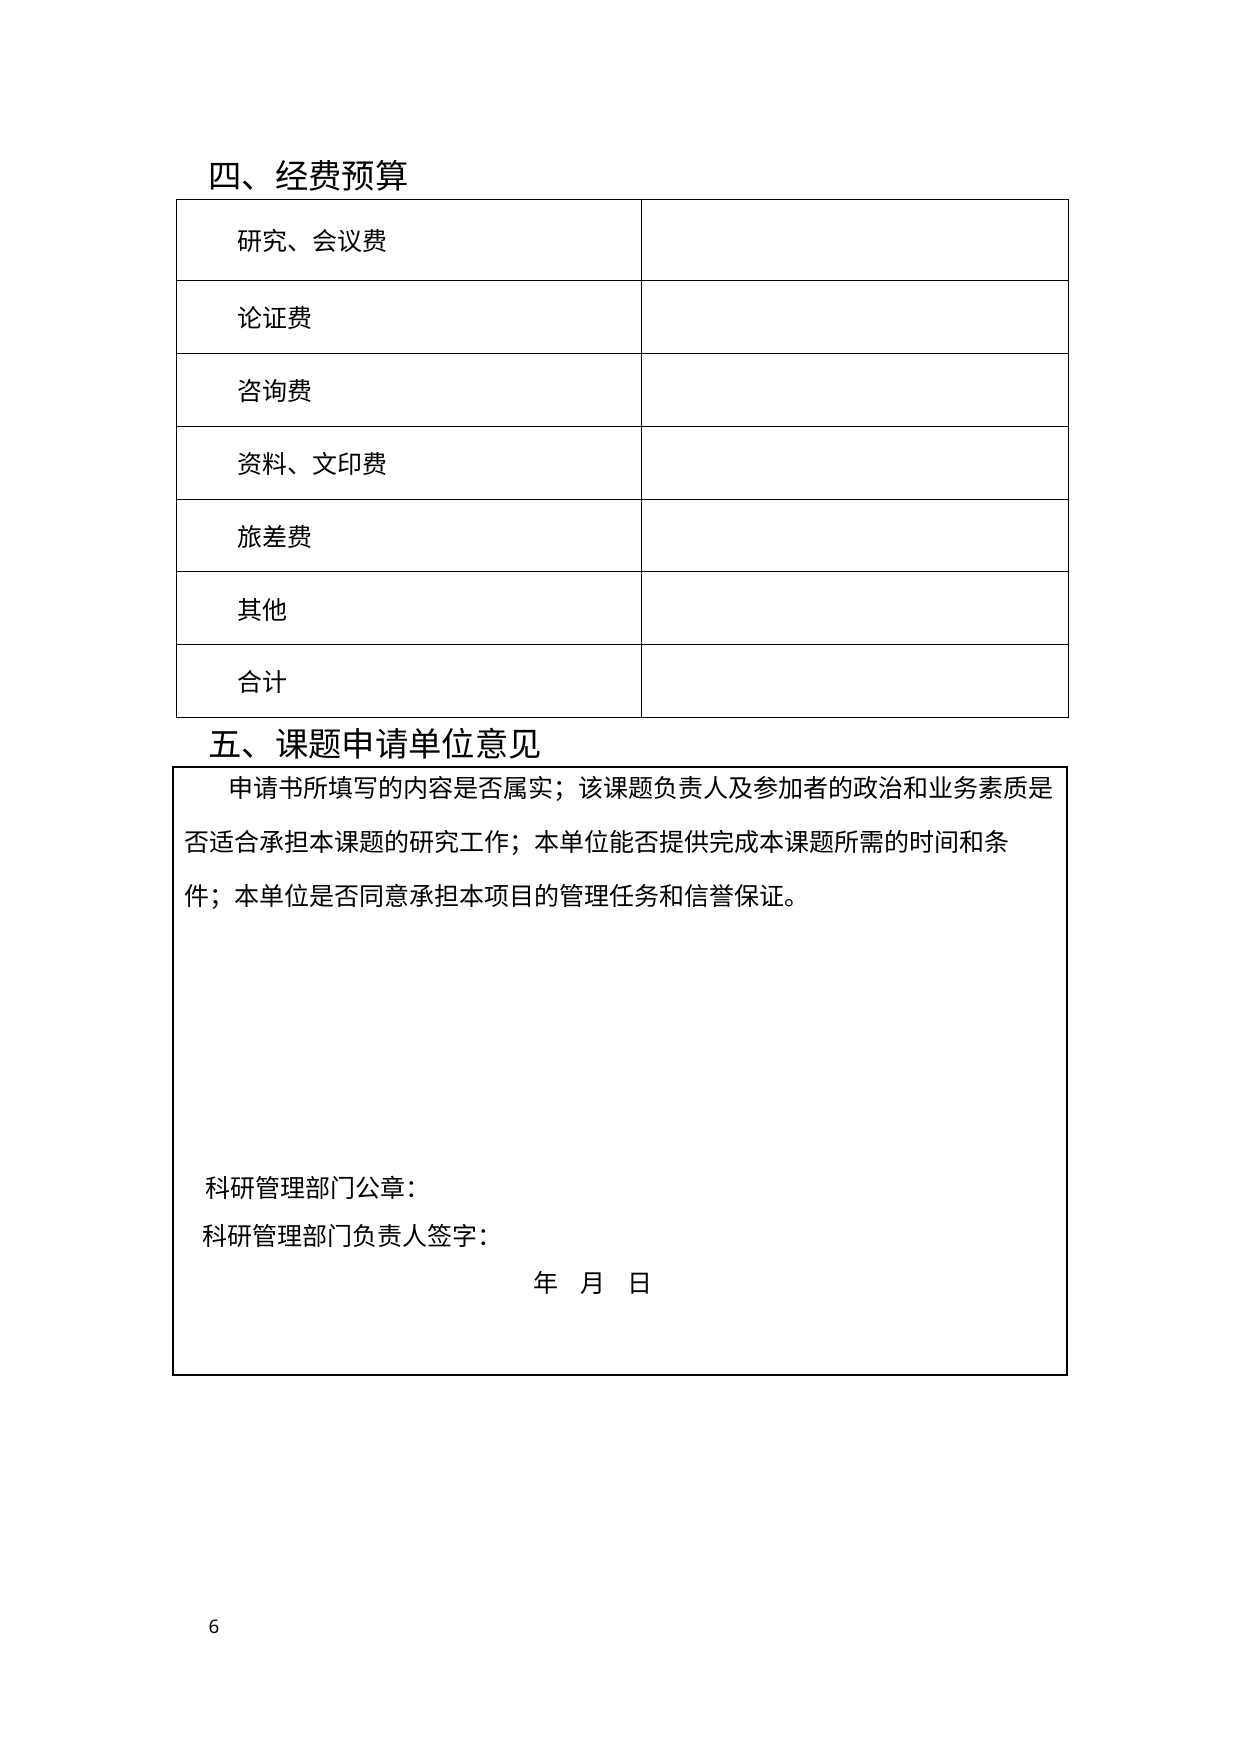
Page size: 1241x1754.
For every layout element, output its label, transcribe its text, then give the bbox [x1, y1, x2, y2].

table_cell 咨询费 [177, 354, 641, 426]
table_cell 其他 [177, 572, 641, 644]
table_cell 资料、文印费 [177, 427, 641, 499]
table_cell [642, 354, 1068, 426]
table_header 研究、会议费 [177, 200, 641, 279]
table_cell 论证费 [177, 281, 641, 353]
table_cell 旅差费 [177, 500, 641, 571]
table_cell 合计 [177, 645, 641, 717]
table_cell [642, 281, 1068, 353]
table_cell [642, 500, 1068, 571]
table_cell [642, 427, 1068, 499]
text 四、经费预算 [187, 150, 1053, 198]
text 五、课题申请单位意见 [187, 718, 1053, 766]
table_cell [642, 572, 1068, 644]
table_header [642, 200, 1068, 279]
table_cell [642, 645, 1068, 717]
table_header 申请书所填写的内容是否属实；该课题负责人及参加者的政治和业务素质是否适合承担本课题的研究工作；本单位能否提供完成本课题所需的时间和条件；本单位是否同意承担本项目的管理任务和信誉保证。 科研管理部门公章： 科研管理部门负责人签字： 年 月 日 [174, 768, 1066, 1373]
